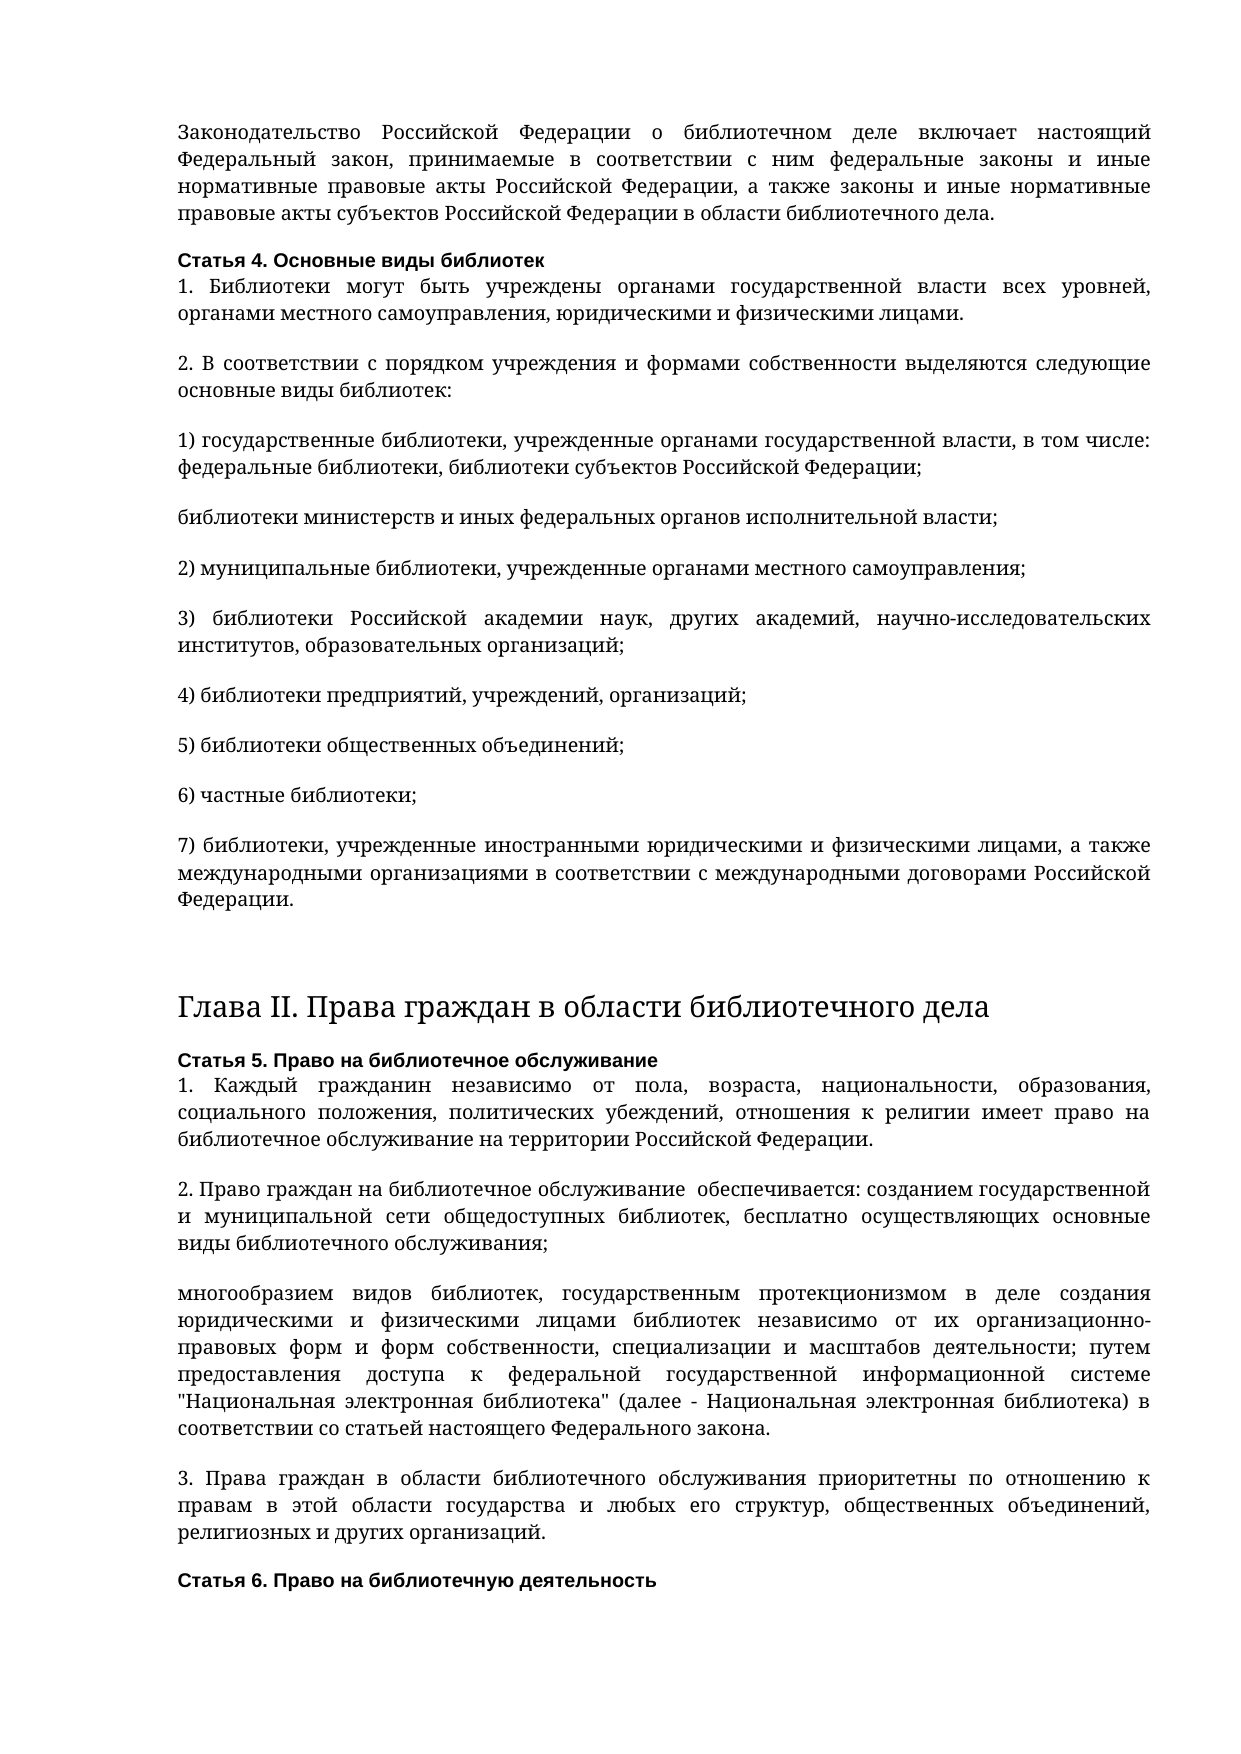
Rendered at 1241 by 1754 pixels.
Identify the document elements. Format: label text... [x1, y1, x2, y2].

text 5) библиотеки общественных объединений; [177, 731, 1152, 758]
text многообразием видов библиотек, государственным протекционизмом в деле создания юридическими и физическими лицами библиотек независимо от их организационно-правовых форм и форм собственности, специализации и масштабов деятельности; путем предоставления доступа к федеральной государственной информационной системе "Национальная электронная библиотека" (далее - Национальная электронная библиотека) в соответствии со статьей настоящего Федерального закона. [177, 1279, 1152, 1441]
text 1) государственные библиотеки, учрежденные органами государственной власти, в том числе: федеральные библиотеки, библиотеки субъектов Российской Федерации; [177, 426, 1152, 480]
text 2. В соответствии с порядком учреждения и формами собственности выделяются следующие основные виды библиотек: [177, 349, 1152, 403]
text 6) частные библиотеки; [177, 782, 1152, 808]
text 3) библиотеки Российской академии наук, других академий, научно-исследовательских институтов, образовательных организаций;2 [177, 604, 1152, 658]
text библиотеки министерств и иных федеральных органов исполнительной власти; [177, 503, 1152, 531]
text 4) библиотеки предприятий, учреждений, организаций; [177, 681, 1152, 708]
text Глава II. Права граждан в области библиотечного дела [177, 986, 1152, 1026]
text 3. Права граждан в области библиотечного обслуживания приоритетны по отношению к правам в этой области государства и любых его структур, общественных объединений, религиозных и других организаций. [177, 1465, 1152, 1546]
text Статья 6. Право на библиотечную деятельность1 [177, 1569, 1152, 1592]
text 1. Каждый гражданин независимо от пола, возраста, национальности, образования, социального положения, политических убеждений, отношения к религии имеет право на библиотечное обслуживание на территории Российской Федерации.4 [177, 1071, 1152, 1152]
text Статья 4. Основные виды библиотек7 [177, 249, 1152, 272]
text 7) библиотеки, учрежденные иностранными юридическими и физическими лицами, а также международными организациями в соответствии с международными договорами Российской Федерации. [177, 832, 1152, 913]
text 2) муниципальные библиотеки, учрежденные органами местного самоуправления;2 [177, 554, 1152, 581]
text 1. Библиотеки могут быть учреждены органами государственной власти всех уровней, органами местного самоуправления, юридическими и физическими лицами.2 [177, 272, 1152, 326]
text Статья 5. Право на библиотечное обслуживание9 [177, 1048, 1152, 1071]
text Законодательство Российской Федерации о библиотечном деле включает настоящий Федеральный закон, принимаемые в соответствии с ним федеральные законы и иные нормативные правовые акты Российской Федерации, а также законы и иные нормативные правовые акты субъектов Российской Федерации в области библиотечного дела. [177, 118, 1152, 226]
text 2. Право граждан на библиотечное обслуживание обеспечивается: созданием государственной и муниципальной сети общедоступных библиотек, бесплатно осуществляющих основные виды библиотечного обслуживания; [177, 1175, 1152, 1256]
